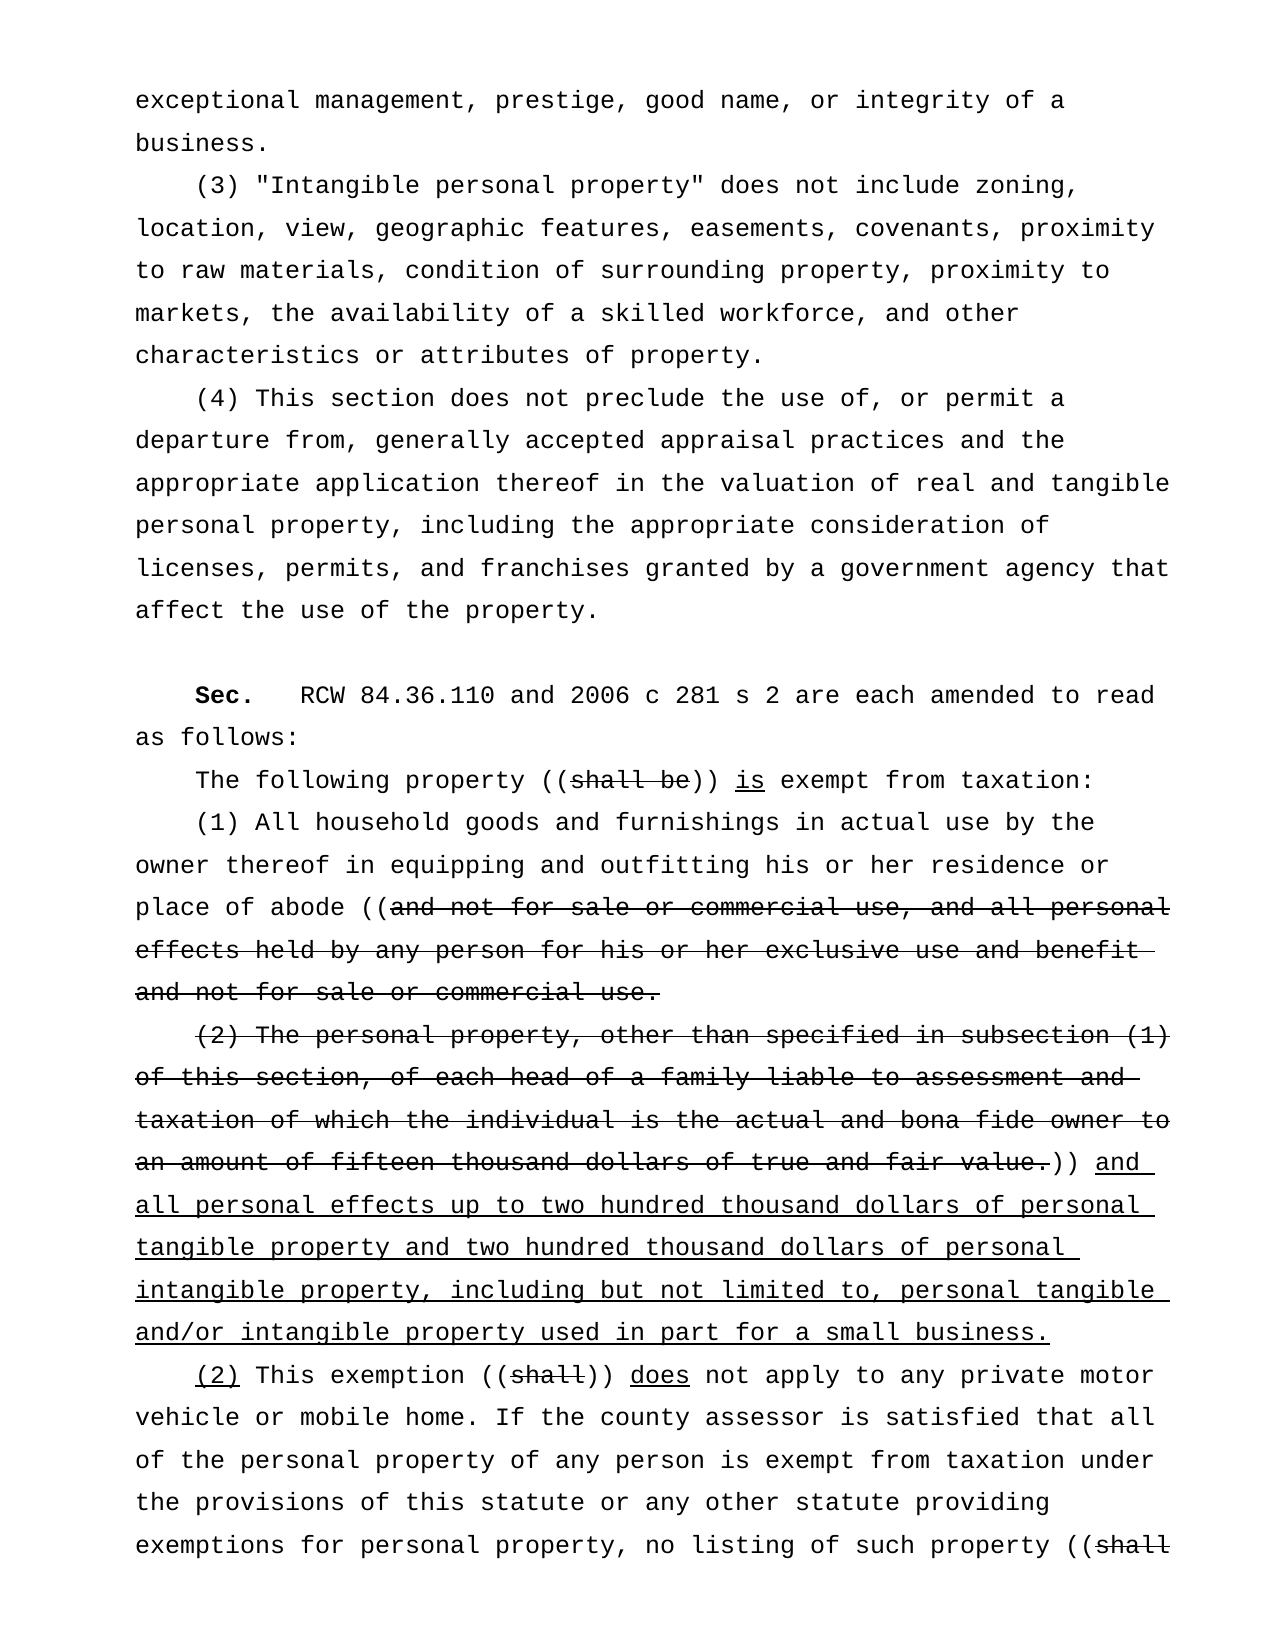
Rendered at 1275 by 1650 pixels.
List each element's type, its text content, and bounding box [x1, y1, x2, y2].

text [135, 75, 1170, 160]
text Sec. RCW 84.36.110 and 2006 c 281 s 2 are each amended to read as follows: [135, 669, 1170, 754]
text (4) This section does not preclude the use of, or permit a departure from, generally accepted appraisal practices and the appropriate application thereof in the valuation of real and tangible personal property, including the appropriate consideration of licenses, permits, and franchises granted by a government agency that affect the use of the property. [135, 372, 1170, 627]
text (1) All household goods and furnishings in actual use by the owner thereof in equipping and outfitting his or her residence or place of abode ((and not for sale or commercial use, and all personal effects held by any person for his or her exclusive use and benefit and not for sale or commercial use. [135, 797, 1170, 1009]
text (3) "Intangible personal property" does not include zoning, location, view, geographic features, easements, covenants, proximity to raw materials, condition of surrounding property, proximity to markets, the availability of a skilled workforce, and other characteristics or attributes of property. [135, 160, 1170, 372]
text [135, 1349, 1170, 1562]
text (2) The personal property, other than specified in subsection (1) of this section, of each head of a family liable to assessment and taxation of which the individual is the actual and bona fide owner to an amount of fifteen thousand dollars of true and fair value.)) and all personal effects up to two hundred thousand dollars of personal tangible property and two hundred thousand dollars of personal intangible property, including but not limited to, personal tangible and/or intangible property used in part for a small business. [135, 1302, 1170, 1349]
text (2) The personal property, other than specified in subsection (1) of this section, of each head of a family liable to assessment and taxation of which the individual is the actual and bona fide owner to an amount of fifteen thousand dollars of true and fair value.)) and all personal effects up to two hundred thousand dollars of personal tangible property and two hundred thousand dollars of personal intangible property, including but not limited to, personal tangible and/or intangible property used in part for a small business. [135, 1122, 1170, 1300]
text (2) The personal property, other than specified in subsection (1) of this section, of each head of a family liable to assessment and taxation of which the individual is the actual and bona fide owner to an amount of fifteen thousand dollars of true and fair value.)) and all personal effects up to two hundred thousand dollars of personal tangible property and two hundred thousand dollars of personal intangible property, including but not limited to, personal tangible and/or intangible property used in part for a small business. [135, 1009, 1170, 1121]
text The following property ((shall be)) is exempt from taxation: [135, 754, 1170, 797]
